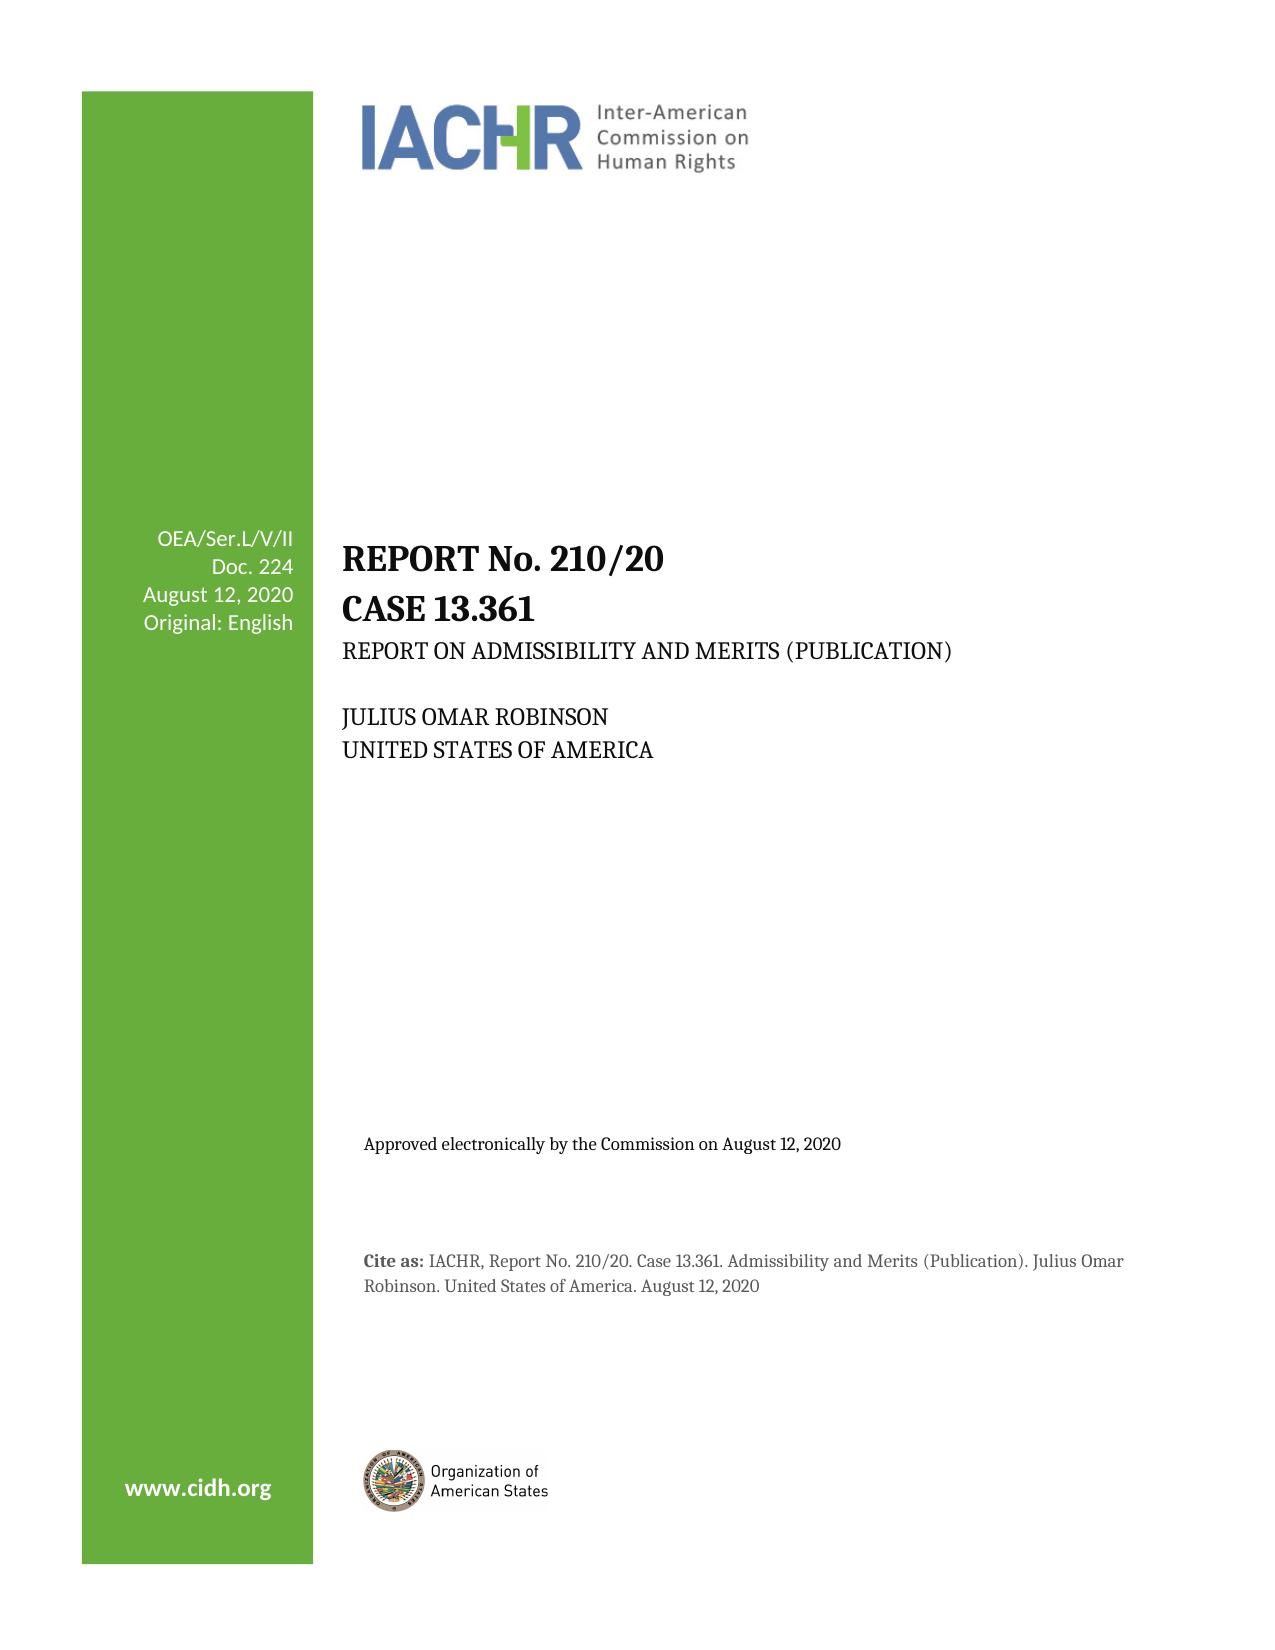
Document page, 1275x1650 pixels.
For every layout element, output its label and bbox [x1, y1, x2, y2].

picture [352, 96, 767, 177]
picture [363, 1450, 548, 1512]
